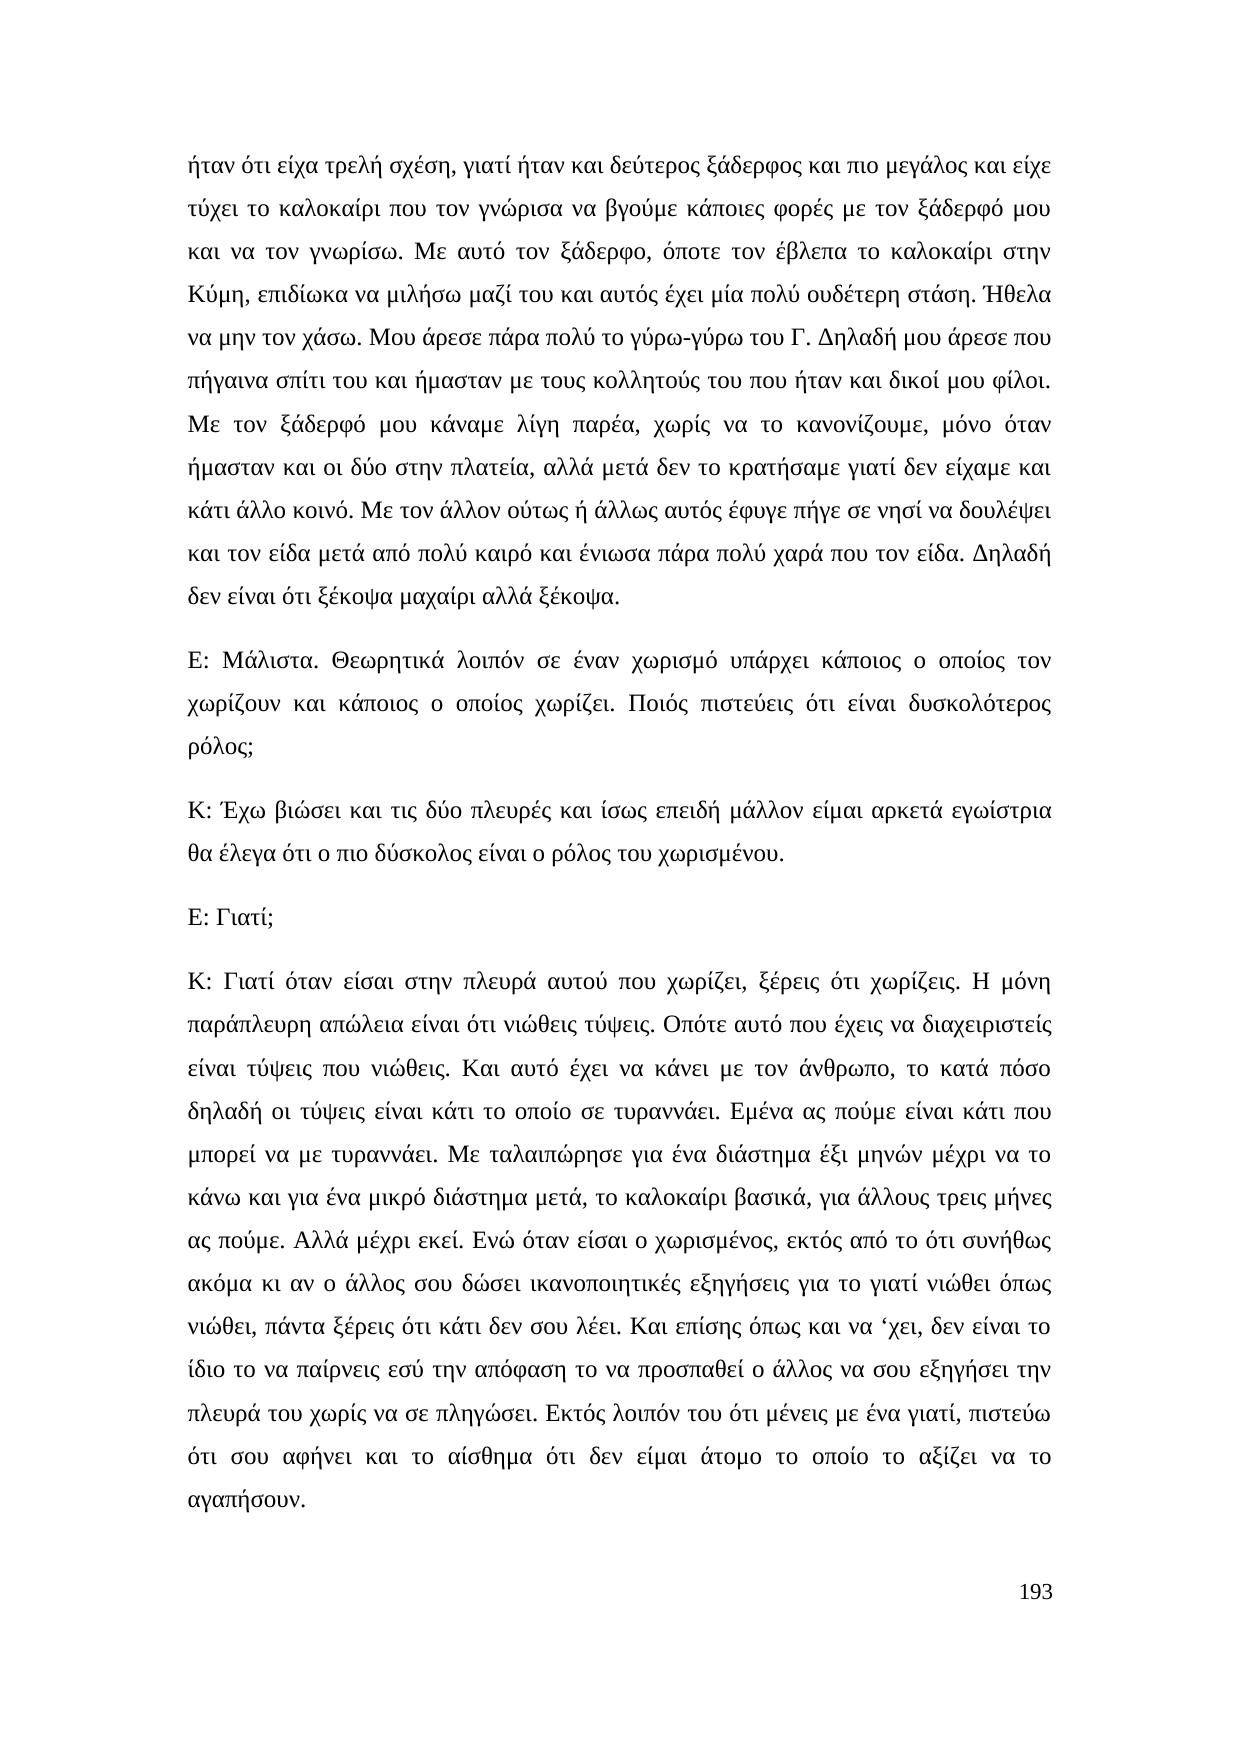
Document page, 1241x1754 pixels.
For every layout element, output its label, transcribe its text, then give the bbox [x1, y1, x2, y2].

text Ε: Γιατί; [187, 902, 1053, 931]
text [187, 150, 1053, 610]
text Ε: Μάλιστα. Θεωρητικά λοιπόν σε έναν χωρισμό υπάρχει κάποιος ο οποίος τον χωρίζουν και κάποιος ο οποίος χωρίζει. Ποιός πιστεύεις ότι είναι δυσκολότερος ρόλος; [187, 645, 1053, 760]
text Κ: Γιατί όταν είσαι στην πλευρά αυτού που χωρίζει, ξέρεις ότι χωρίζεις. Η μόνη παράπλευρη απώλεια είναι ότι νιώθεις τύψεις. Οπότε αυτό που έχεις να διαχειριστείς είναι τύψεις που νιώθεις. Και αυτό έχει να κάνει με τον άνθρωπο, το κατά πόσο δηλαδή οι τύψεις είναι κάτι το οποίο σε τυραννάει. Εμένα ας πούμε είναι κάτι που μπορεί να με τυραννάει. Με ταλαιπώρησε για ένα διάστημα έξι μηνών μέχρι να το κάνω και για ένα μικρό διάστημα μετά, το καλοκαίρι βασικά, για άλλους τρεις μήνες ας πούμε. Αλλά μέχρι εκεί. Ενώ όταν είσαι ο χωρισμένος, εκτός από το ότι συνήθως ακόμα κι αν ο άλλος σου δώσει ικανοποιητικές εξηγήσεις για το γιατί νιώθει όπως νιώθει, πάντα ξέρεις ότι κάτι δεν σου λέει. Και επίσης όπως και να ‘χει, δεν είναι το ίδιο το να παίρνεις εσύ την απόφαση το να προσπαθεί ο άλλος να σου εξηγήσει την πλευρά του χωρίς να σε πληγώσει. Εκτός λοιπόν του ότι μένεις με ένα γιατί, πιστεύω ότι σου αφήνει και το αίσθημα ότι δεν είμαι άτομο το οποίο το αξίζει να το αγαπήσουν. [187, 966, 1053, 1513]
text Κ: Έχω βιώσει και τις δύο πλευρές και ίσως επειδή μάλλον είμαι αρκετά εγωίστρια θα έλεγα ότι ο πιο δύσκολος είναι ο ρόλος του χωρισμένου. [187, 795, 1053, 867]
